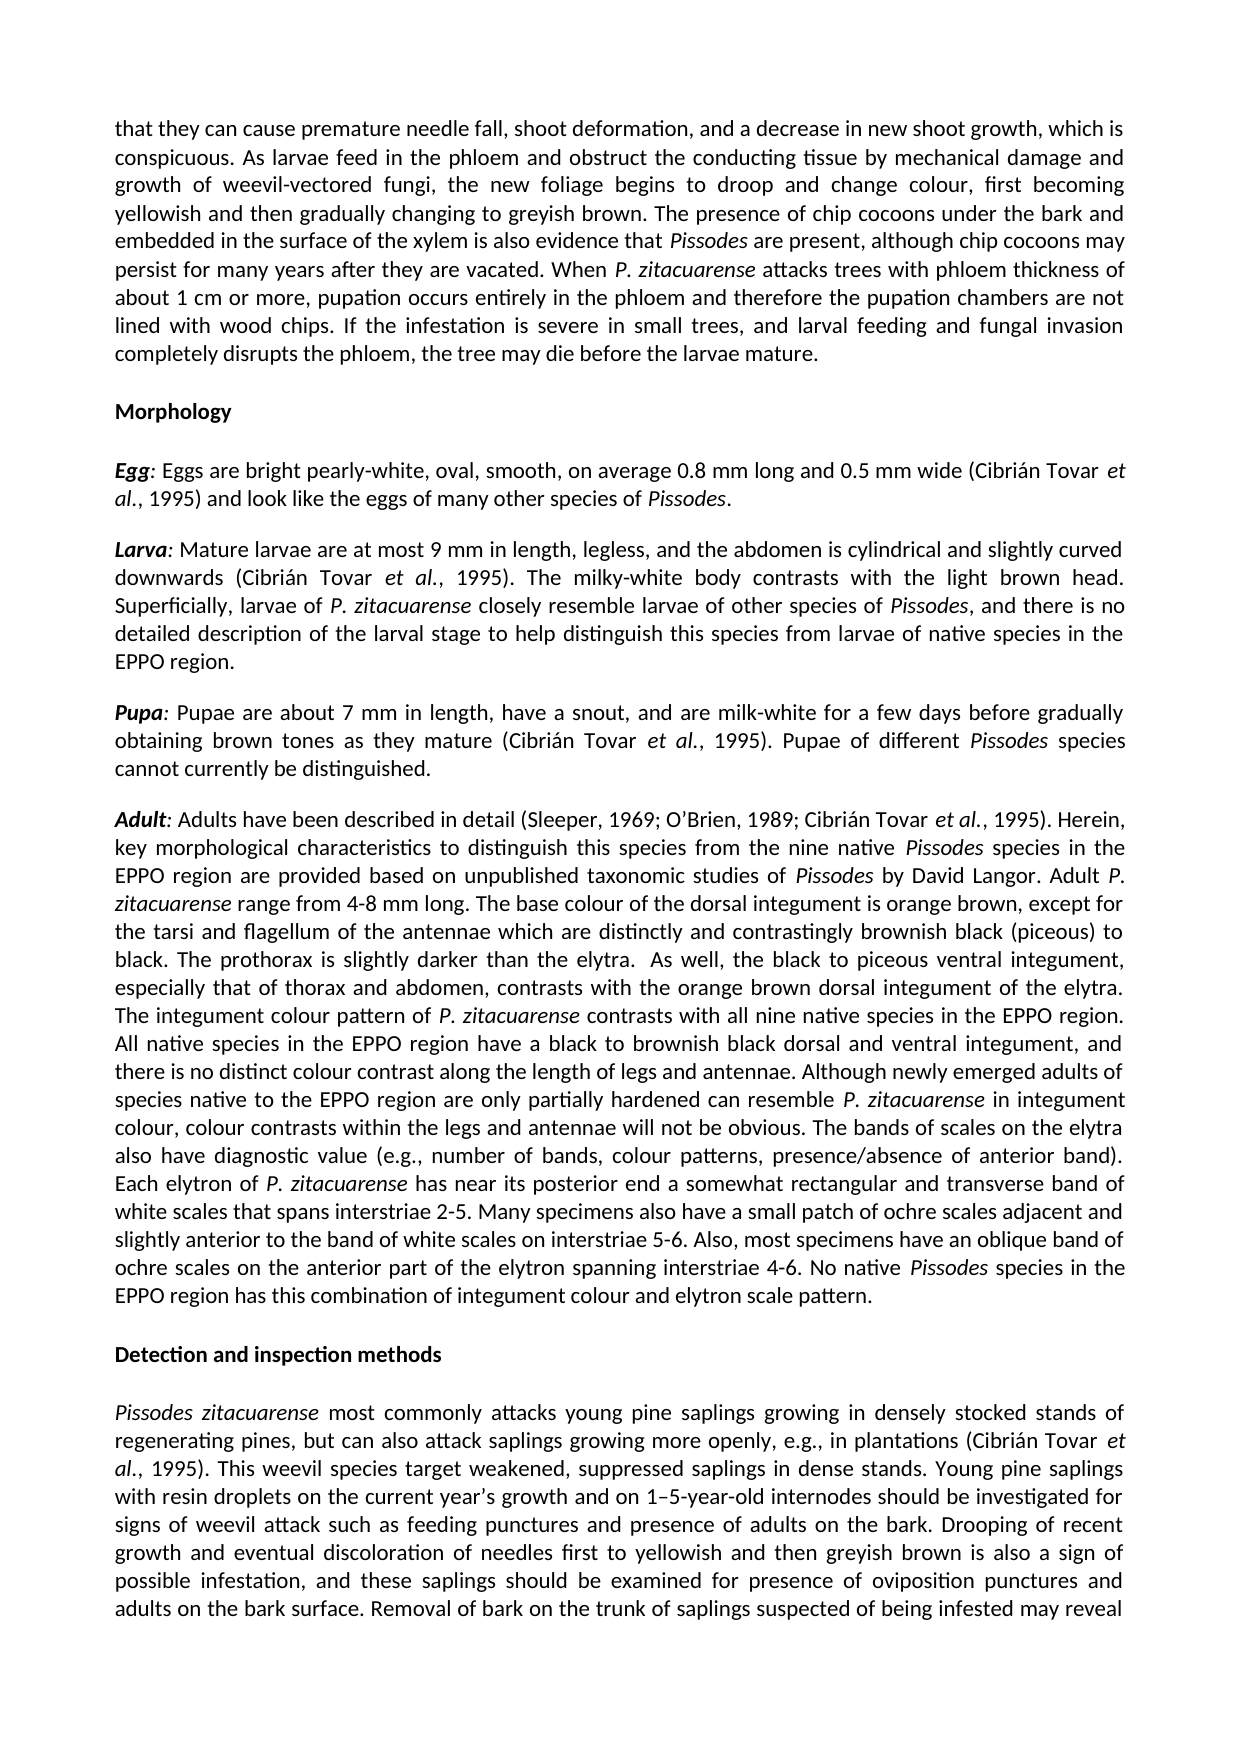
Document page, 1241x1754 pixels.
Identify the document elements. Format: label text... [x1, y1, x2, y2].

text Morphology [114, 397, 1126, 425]
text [114, 114, 1126, 367]
text Egg: Eggs are bright pearly-white, oval, smooth, on average 0.8 mm long and 0.5 mm wide (Cibrián Tovar et al., 1995) and look like the eggs of many other species of Pissodes. [114, 456, 1126, 512]
text Adult: Adults have been described in detail (Sleeper, 1969; O’Brien, 1989; Cibrián Tovar et al., 1995). Herein, key morphological characteristics to distinguish this species from the nine native Pissodes species in the EPPO region are provided based on unpublished taxonomic studies of Pissodes by David Langor. Adult P. zitacuarense range from 4-8 mm long. The base colour of the dorsal integument is orange brown, except for the tarsi and flagellum of the antennae which are distinctly and contrastingly brownish black (piceous) to black. The prothorax is slightly darker than the elytra. As well, the black to piceous ventral integument, especially that of thorax and abdomen, contrasts with the orange brown dorsal integument of the elytra. The integument colour pattern of P. zitacuarense contrasts with all nine native species in the EPPO region. All native species in the EPPO region have a black to brownish black dorsal and ventral integument, and there is no distinct colour contrast along the length of legs and antennae. Although newly emerged adults of species native to the EPPO region are only partially hardened can resemble P. zitacuarense in integument colour, colour contrasts within the legs and antennae will not be obvious. The bands of scales on the elytra also have diagnostic value (e.g., number of bands, colour patterns, presence/absence of anterior band). Each elytron of P. zitacuarense has near its posterior end a somewhat rectangular and transverse band of white scales that spans interstriae 2-5. Many specimens also have a small patch of ochre scales adjacent and slightly anterior to the band of white scales on interstriae 5-6. Also, most specimens have an oblique band of ochre scales on the anterior part of the elytron spanning interstriae 4-6. No native Pissodes species in the EPPO region has this combination of integument colour and elytron scale pattern. [114, 805, 1126, 1309]
text Larva: Mature larvae are at most 9 mm in length, legless, and the abdomen is cylindrical and slightly curved downwards (Cibrián Tovar et al., 1995). The milky-white body contrasts with the light brown head. Superficially, larvae of P. zitacuarense closely resemble larvae of other species of Pissodes, and there is no detailed description of the larval stage to help distinguish this species from larvae of native species in the EPPO region. [114, 535, 1126, 675]
text Pupa: Pupae are about 7 mm in length, have a snout, and are milk-white for a few days before gradually obtaining brown tones as they mature (Cibrián Tovar et al., 1995). Pupae of different Pissodes species cannot currently be distinguished. [114, 698, 1126, 782]
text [114, 1398, 1126, 1622]
text Detection and inspection methods [114, 1340, 1126, 1368]
